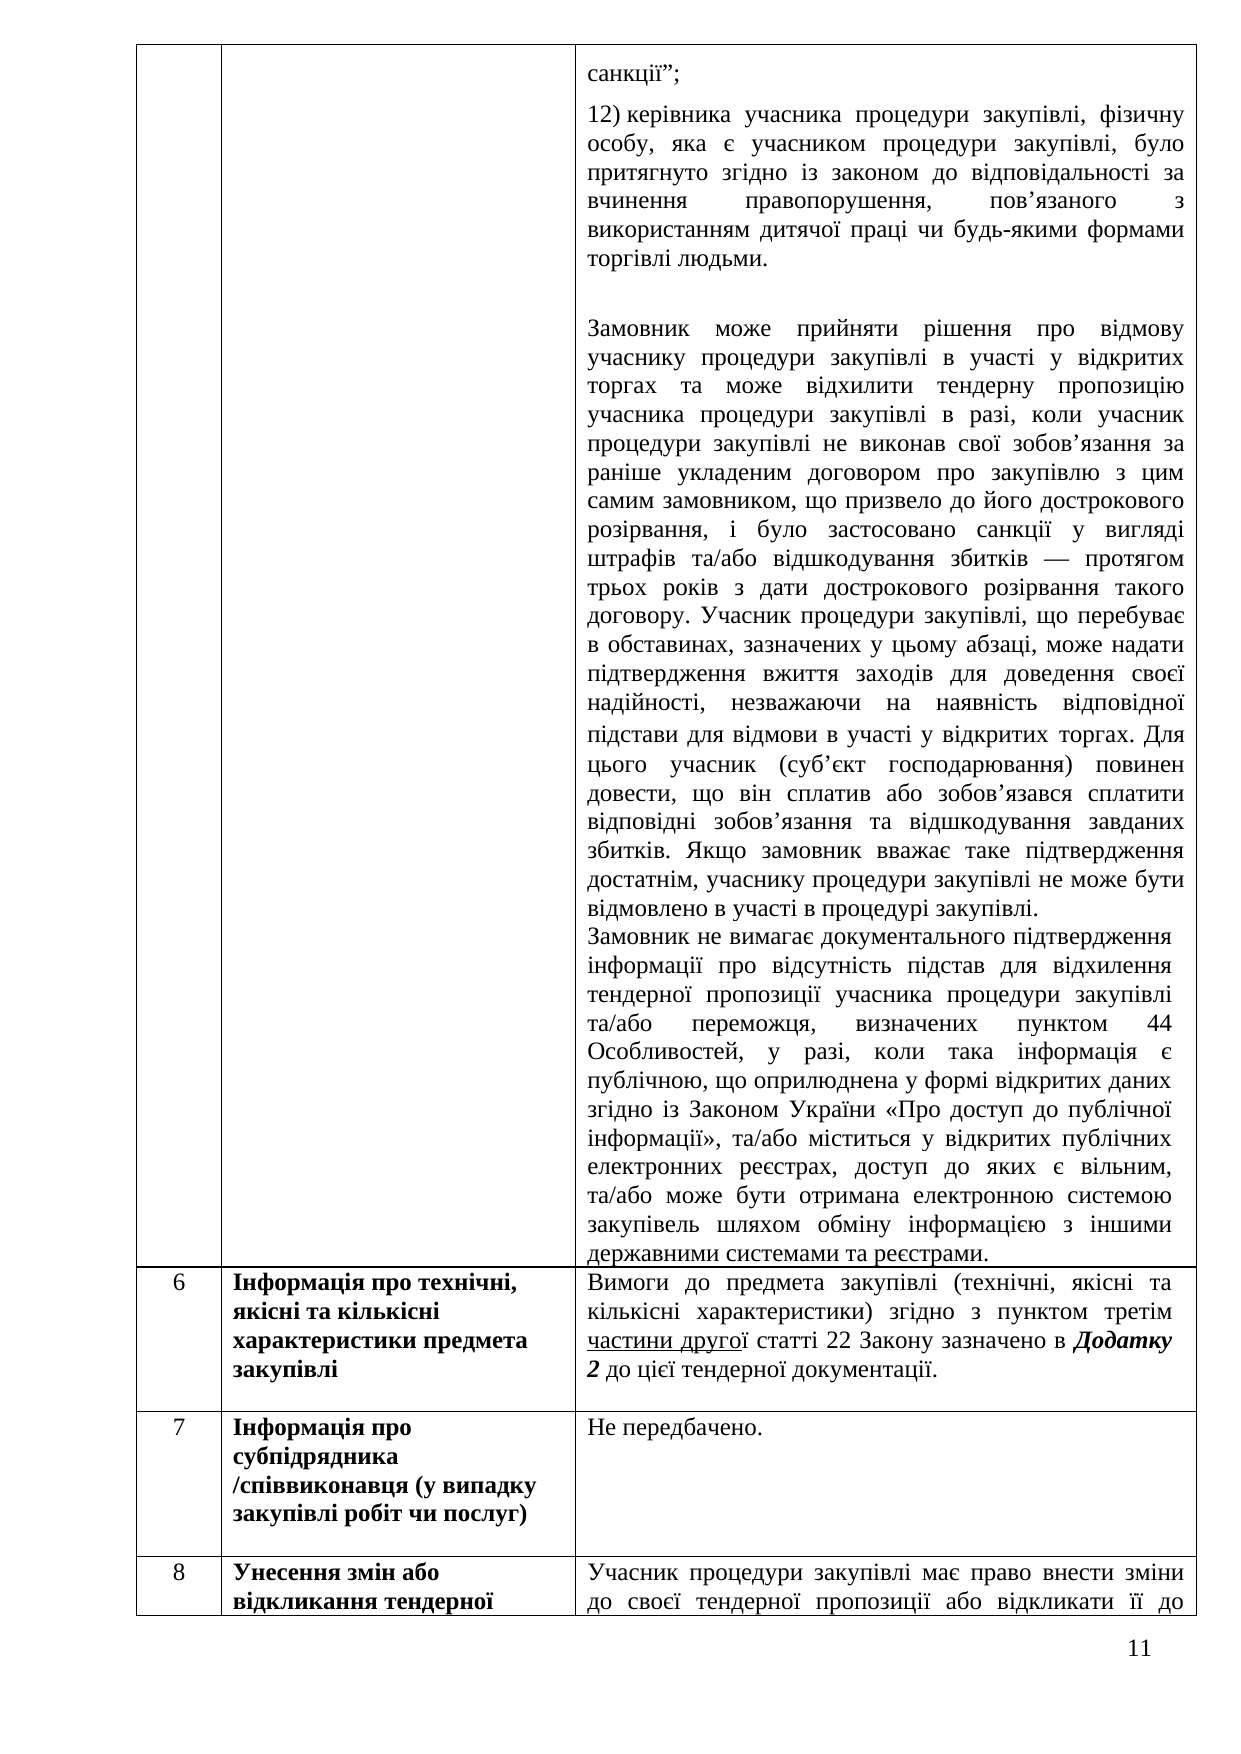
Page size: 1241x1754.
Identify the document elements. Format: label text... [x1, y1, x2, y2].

table_cell 7 [137, 1412, 221, 1556]
table_cell Інформація про технічні, якісні та кількісні характеристики предмета закупівлі [222, 1268, 575, 1411]
table_cell Вимоги до предмета закупівлі (технічні, якісні та кількісні характеристики) згідно з пунктом третім частини другої статті 22 Закону зазначено в Додатку 2 до цієї тендерної документації. [576, 1268, 1196, 1411]
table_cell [222, 1557, 575, 1614]
table_cell Інформація про субпідрядника /співвиконавця (у випадку закупівлі робіт чи послуг) [222, 1412, 575, 1556]
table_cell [576, 45, 1196, 1266]
table_cell 5 [137, 45, 221, 1266]
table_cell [222, 45, 575, 1266]
table_cell Не передбачено. [576, 1412, 1196, 1556]
table_cell 8 [137, 1557, 221, 1614]
table_cell 6 [137, 1268, 221, 1411]
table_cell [576, 1557, 1196, 1614]
